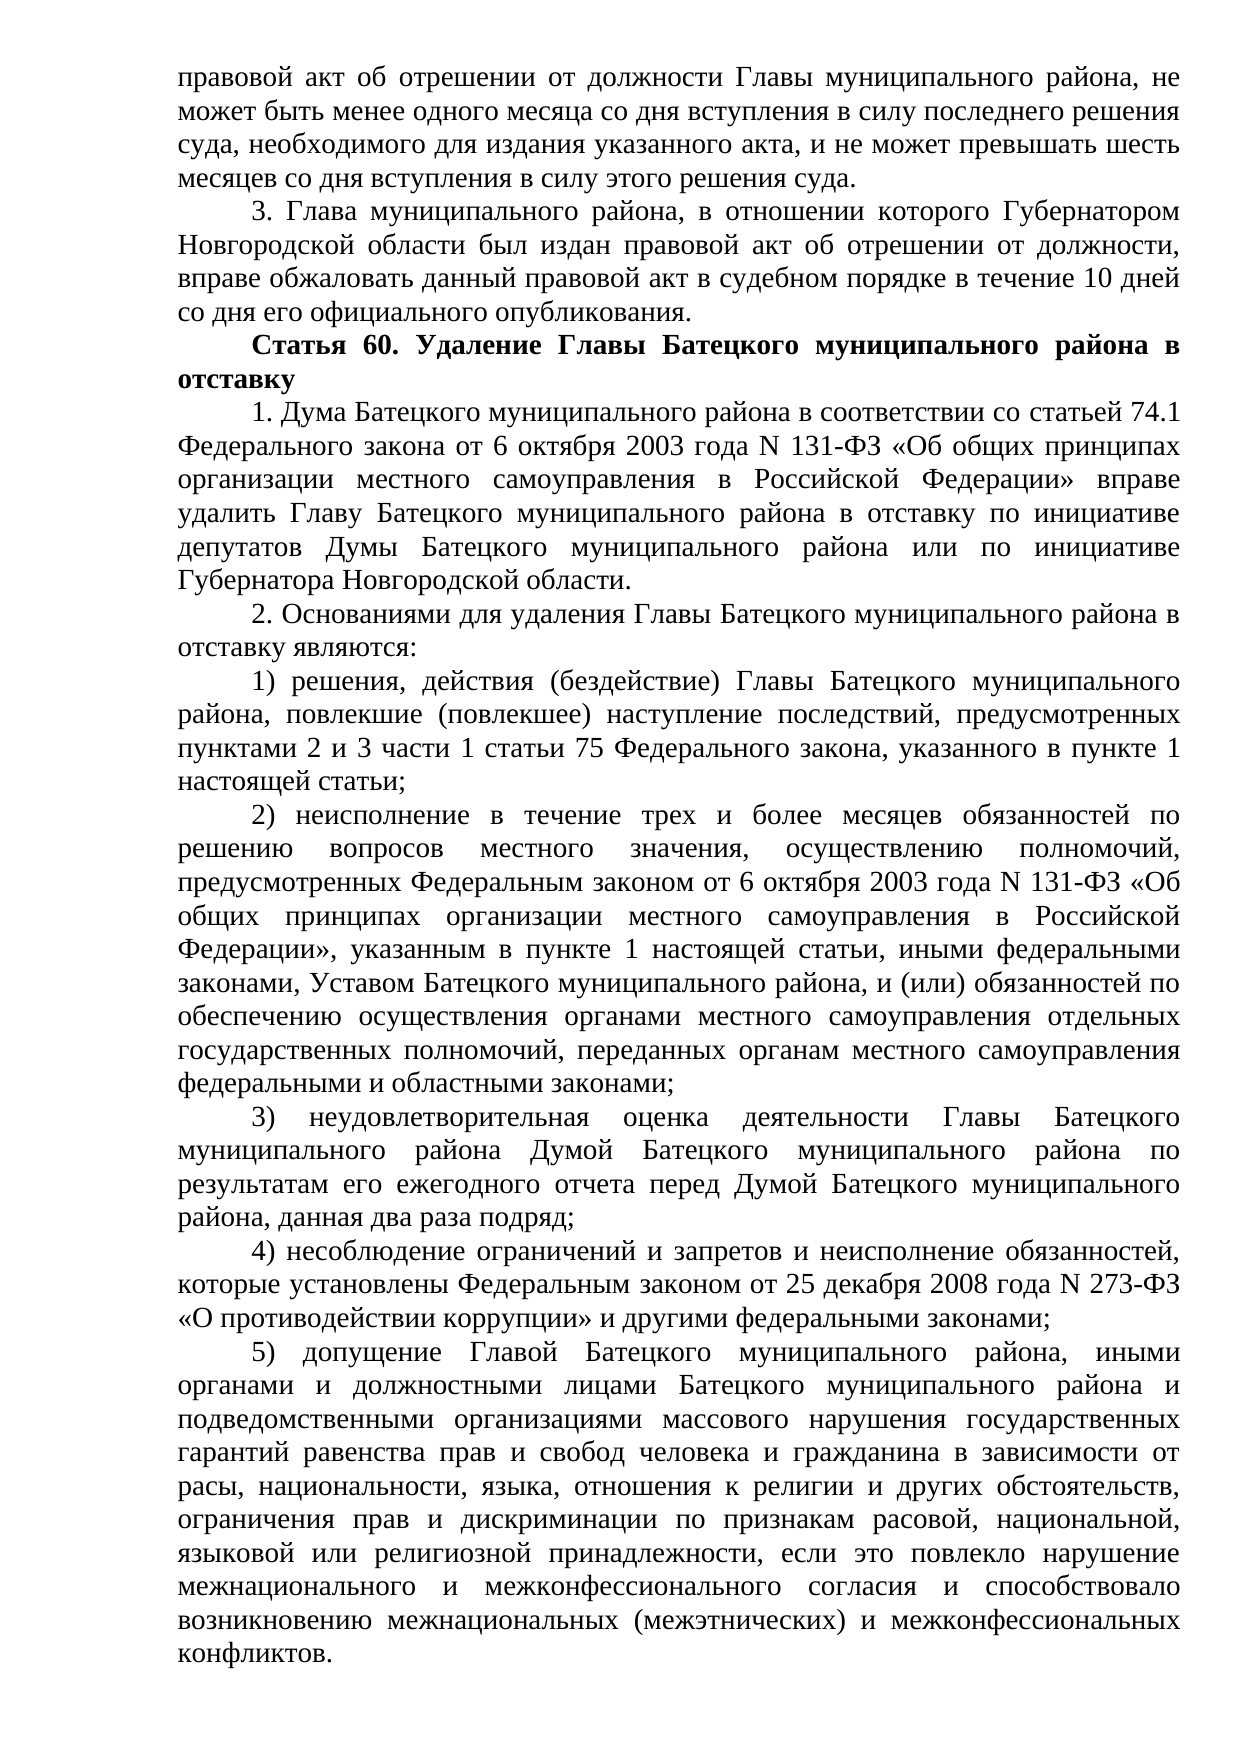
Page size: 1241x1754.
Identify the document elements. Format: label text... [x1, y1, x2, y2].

text 3. Глава муниципального района, в отношении которого Губернатором Новгородской области был издан правовой акт об отрешении от должности, вправе обжаловать данный правовой акт в судебном порядке в течение 10 дней со дня его официального опубликования. [177, 193, 1181, 327]
text 1. Дума Батецкого муниципального района в соответствии со статьей 74.1 Федерального закона от 6 октября 2003 года N 131-ФЗ «Об общих принципах организации местного самоуправления в Российской Федерации» вправе удалить Главу Батецкого муниципального района в отставку по инициативе депутатов Думы Батецкого муниципального района или по инициативе Губернатора Новгородской области. [177, 394, 1181, 596]
text 2. Основаниями для удаления Главы Батецкого муниципального района в отставку являются: [177, 596, 1181, 663]
text 4) несоблюдение ограничений и запретов и неисполнение обязанностей, которые установлены Федеральным законом от 25 декабря 2008 года N 273-ФЗ «О противодействии коррупции» и другими федеральными законами; [177, 1233, 1181, 1334]
text 2) неисполнение в течение трех и более месяцев обязанностей по решению вопросов местного значения, осуществлению полномочий, предусмотренных Федеральным законом от 6 октября 2003 года N 131-ФЗ «Об общих принципах организации местного самоуправления в Российской Федерации», указанным в пункте 1 настоящей статьи, иными федеральными законами, Уставом Батецкого муниципального района, и (или) обязанностей по обеспечению осуществления органами местного самоуправления отдельных государственных полномочий, переданных органам местного самоуправления федеральными и областными законами; [177, 797, 1181, 1099]
text 3) неудовлетворительная оценка деятельности Главы Батецкого муниципального района Думой Батецкого муниципального района по результатам его ежегодного отчета перед Думой Батецкого муниципального района, данная два раза подряд; [177, 1099, 1181, 1233]
text Статья 60. Удаление Главы Батецкого муниципального района в отставку [177, 327, 1181, 394]
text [177, 59, 1181, 193]
text 5) допущение Главой Батецкого муниципального района, иными органами и должностными лицами Батецкого муниципального района и подведомственными организациями массового нарушения государственных гарантий равенства прав и свобод человека и гражданина в зависимости от расы, национальности, языка, отношения к религии и других обстоятельств, ограничения прав и дискриминации по признакам расовой, национальной, языковой или религиозной принадлежности, если это повлекло нарушение межнационального и межконфессионального согласия и способствовало возникновению межнациональных (межэтнических) и межконфессиональных конфликтов. [177, 1334, 1181, 1669]
text 1) решения, действия (бездействие) Главы Батецкого муниципального района, повлекшие (повлекшее) наступление последствий, предусмотренных пунктами 2 и 3 части 1 статьи 75 Федерального закона, указанного в пункте 1 настоящей статьи; [177, 663, 1181, 797]
